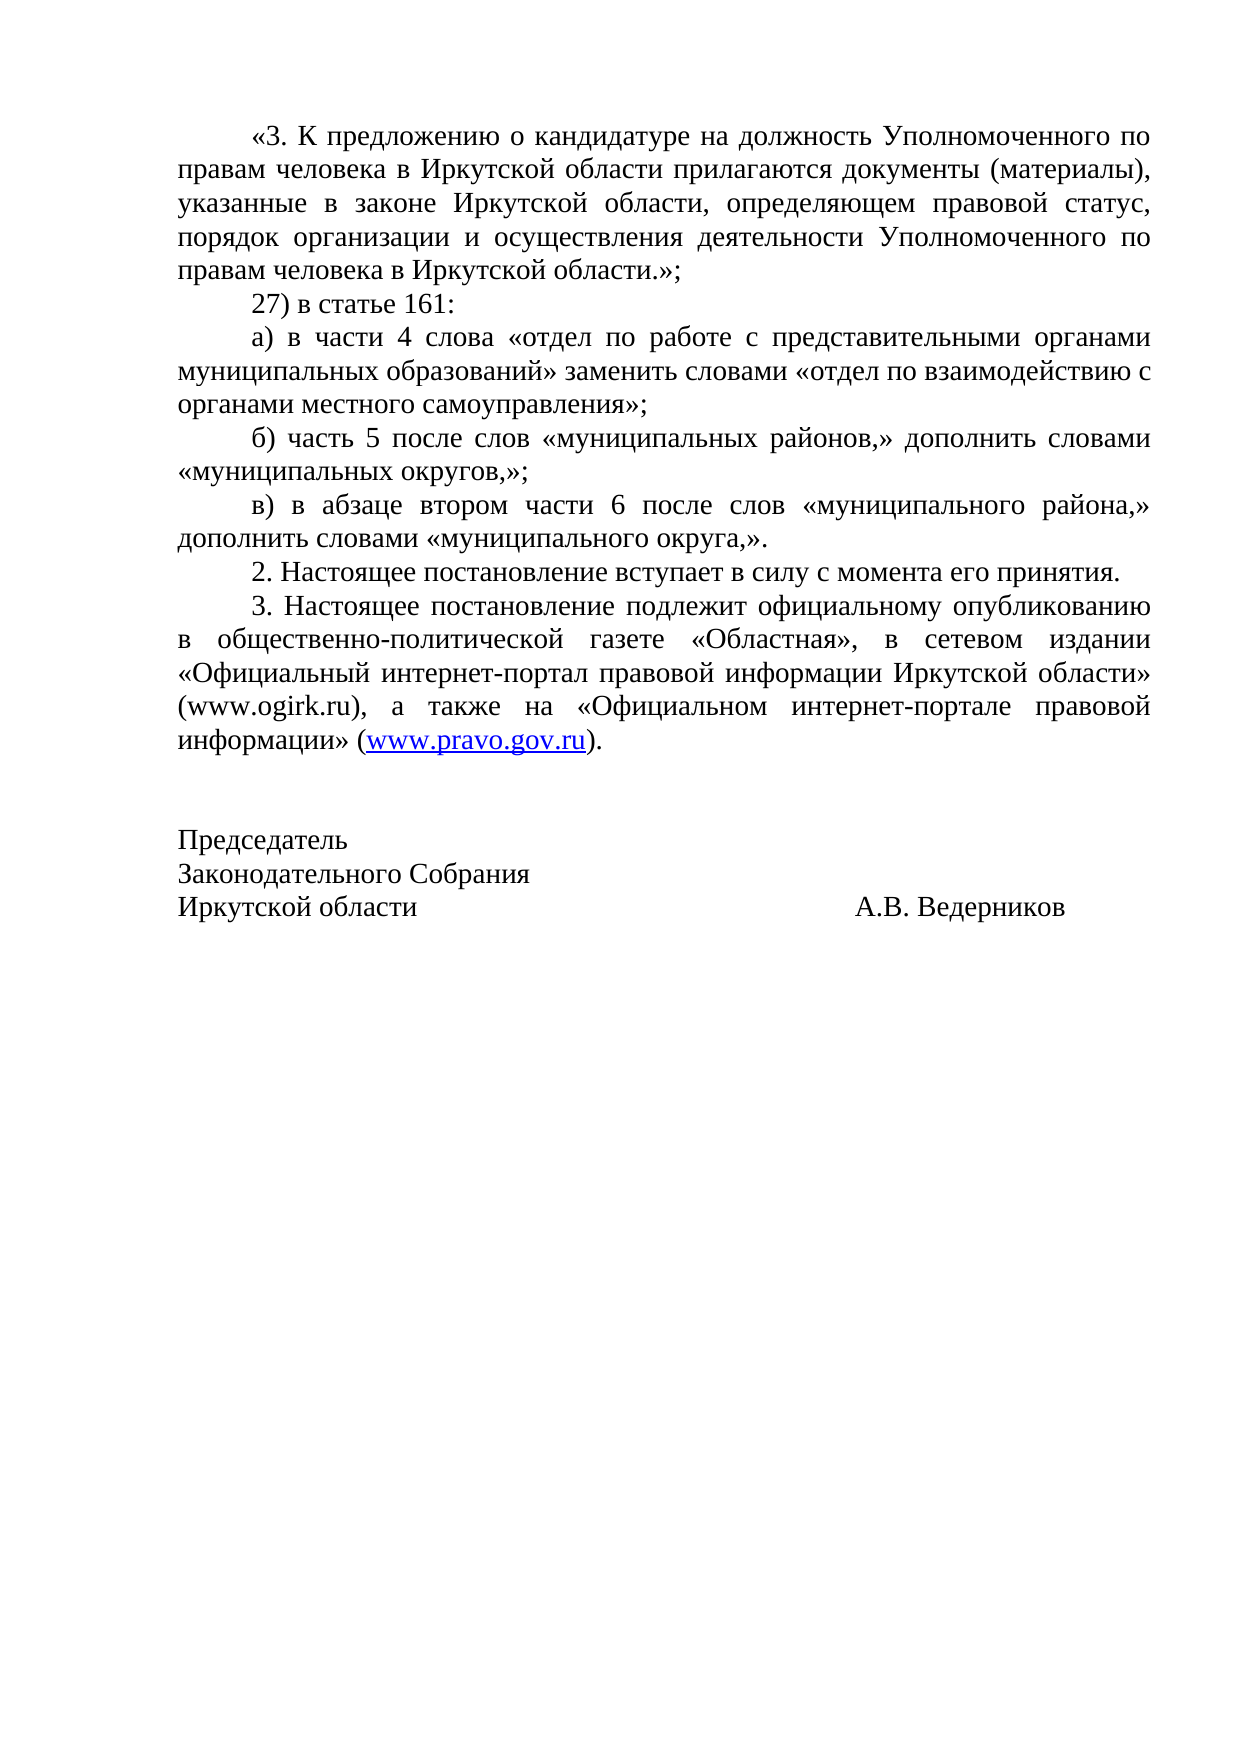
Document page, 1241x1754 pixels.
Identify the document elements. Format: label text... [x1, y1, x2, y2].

text б) часть 5 после слов «муниципальных районов,» дополнить словами «муниципальных округов,»; [177, 420, 1152, 487]
text Председатель [177, 822, 1152, 856]
text 27) в статье 161: [177, 286, 1152, 319]
text 2. Настоящее постановление вступает в силу с момента его принятия. [177, 554, 1152, 588]
text 3. Настоящее постановление подлежит официальному опубликованию в общественно-политической газете «Областная», в сетевом издании «Официальный интернет-портал правовой информации Иркутской области» (www.ogirk.ru), а также на «Официальном интернет-портале правовой информации» (www.pravo.gov.ru). [177, 588, 1152, 755]
text «3. К предложению о кандидатуре на должность Уполномоченного по правам человека в Иркутской области прилагаются документы (материалы), указанные в законе Иркутской области, определяющем правовой статус, порядок организации и осуществления деятельности Уполномоченного по правам человека в Иркутской области.»; [177, 118, 1152, 286]
text Законодательного Собрания [177, 856, 1152, 889]
text Иркутской области А.В. Ведерников [177, 889, 1152, 923]
text а) в части 4 слова «отдел по работе с представительными органами муниципальных образований» заменить словами «отдел по взаимодействию с органами местного самоуправления»; [177, 319, 1152, 420]
text в) в абзаце втором части 6 после слов «муниципального района,» дополнить словами «муниципального округа,». [177, 487, 1152, 554]
